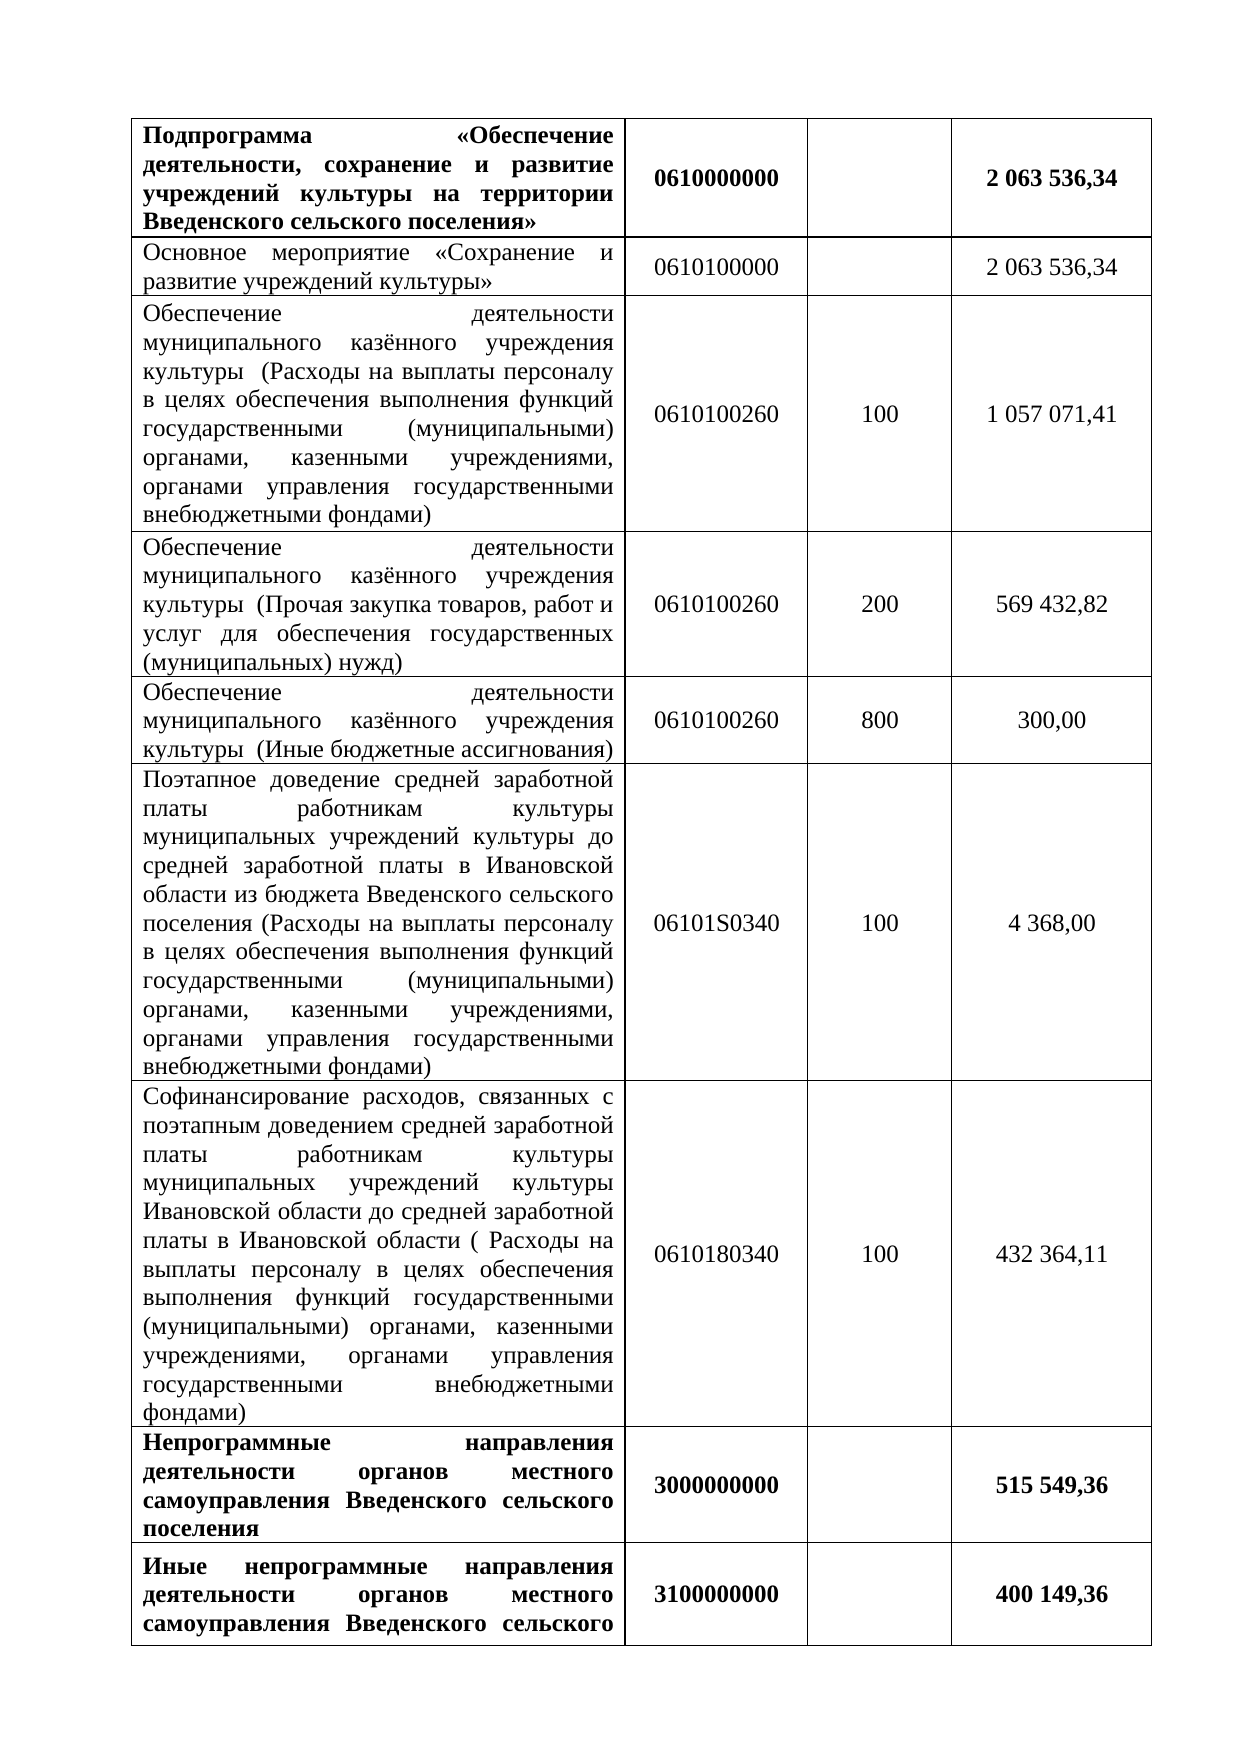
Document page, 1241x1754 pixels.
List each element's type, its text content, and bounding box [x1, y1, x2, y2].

table_cell 3000000000 [626, 1427, 807, 1542]
table_cell 100 [808, 296, 951, 531]
table_cell 0610100260 [626, 296, 807, 531]
table_cell [808, 238, 951, 295]
table_cell 2 063 536,34 [952, 119, 1151, 236]
table_cell 0610100000 [626, 238, 807, 295]
table_cell Софинансирование расходов, связанных с поэтапным доведением средней заработной платы работникам культуры муниципальных учреждений культуры Ивановской области до средней заработной платы в Ивановской области ( Расходы на выплаты персоналу в целях обеспечения выполнения функций государственными (муниципальными) органами, казенными учреждениями, органами управления государственными внебюджетными фондами) [132, 1081, 624, 1426]
table_cell Обеспечение деятельности муниципального казённого учреждения культуры (Прочая закупка товаров, работ и услуг для обеспечения государственных (муниципальных) нужд) [132, 532, 624, 676]
table_cell 515 549,36 [952, 1427, 1151, 1542]
table_cell [808, 119, 951, 236]
table_cell 569 432,82 [952, 532, 1151, 676]
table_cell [132, 1543, 624, 1644]
table_cell 0610100260 [626, 532, 807, 676]
table_cell Основное мероприятие «Сохранение и развитие учреждений культуры» [132, 238, 624, 295]
table_cell 0610100260 [626, 677, 807, 763]
table_cell 0610180340 [626, 1081, 807, 1426]
table_cell 0610000000 [626, 119, 807, 236]
table_cell Подпрограмма «Обеспечение деятельности, сохранение и развитие учреждений культуры на территории Введенского сельского поселения» [132, 119, 624, 236]
table_cell Поэтапное доведение средней заработной платы работникам культуры муниципальных учреждений культуры до средней заработной платы в Ивановской области из бюджета Введенского сельского поселения (Расходы на выплаты персоналу в целях обеспечения выполнения функций государственными (муниципальными) органами, казенными учреждениями, органами управления государственными внебюджетными фондами) [132, 764, 624, 1080]
table_cell 800 [808, 677, 951, 763]
table_cell 2 063 536,34 [952, 238, 1151, 295]
table_cell 400 149,36 [952, 1543, 1151, 1644]
table_cell 06101S0340 [626, 764, 807, 1080]
table_cell 1 057 071,41 [952, 296, 1151, 531]
table_cell Обеспечение деятельности муниципального казённого учреждения культуры (Расходы на выплаты персоналу в целях обеспечения выполнения функций государственными (муниципальными) органами, казенными учреждениями, органами управления государственными внебюджетными фондами) [132, 296, 624, 531]
table_cell 432 364,11 [952, 1081, 1151, 1426]
table_cell [808, 1427, 951, 1542]
table_cell 300,00 [952, 677, 1151, 763]
table_cell [808, 1543, 951, 1644]
table_cell 3100000000 [626, 1543, 807, 1644]
table_cell Обеспечение деятельности муниципального казённого учреждения культуры (Иные бюджетные ассигнования) [132, 677, 624, 763]
table_cell 100 [808, 1081, 951, 1426]
table_cell 200 [808, 532, 951, 676]
table_cell 4 368,00 [952, 764, 1151, 1080]
table_cell Непрограммные направления деятельности органов местного самоуправления Введенского сельского поселения [132, 1427, 624, 1542]
table_cell 100 [808, 764, 951, 1080]
